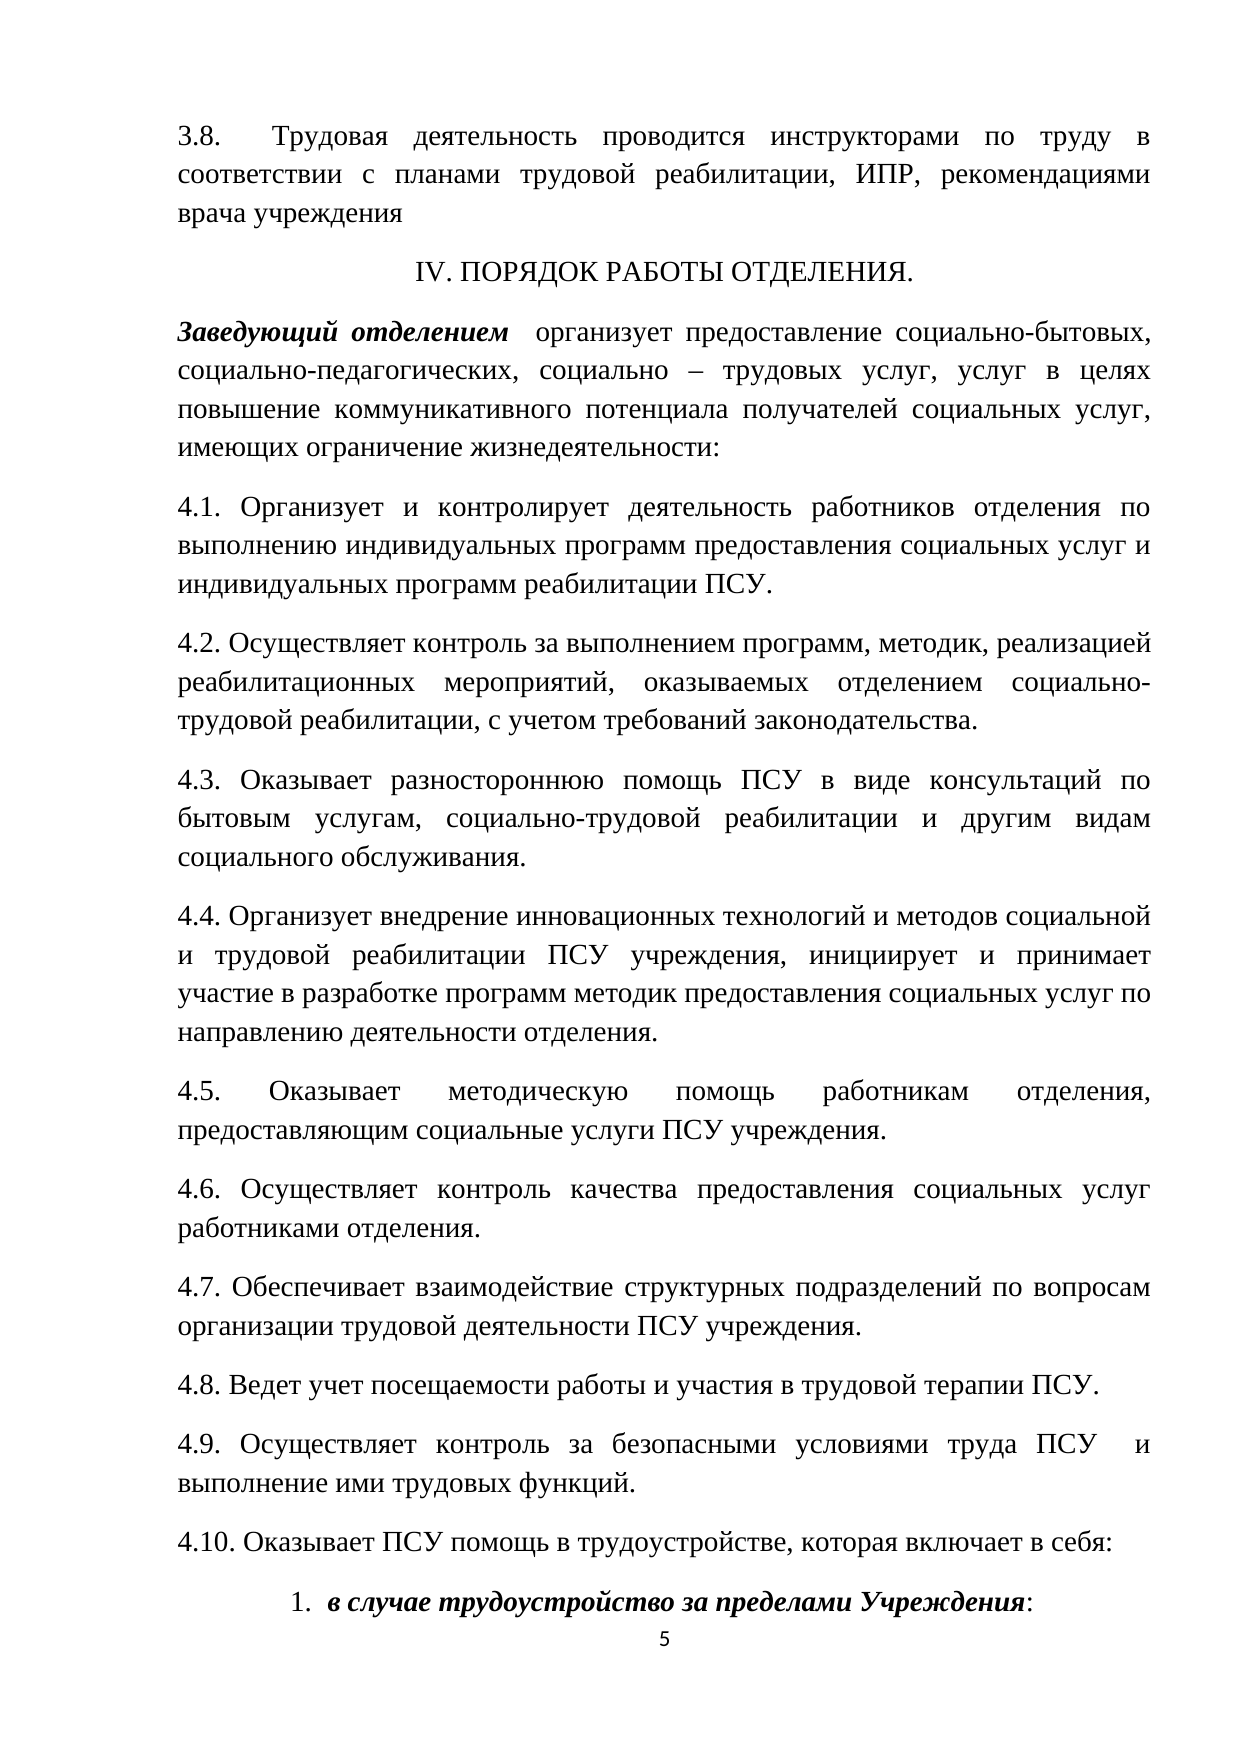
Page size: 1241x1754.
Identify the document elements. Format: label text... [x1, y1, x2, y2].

text 4.6. Осуществляет контроль качества предоставления социальных услуг работниками отделения. [177, 1171, 1152, 1243]
text 4.10. Оказывает ПСУ помощь в трудоустройстве, которая включает в себя: [177, 1524, 1152, 1558]
text IV. ПОРЯДОК РАБОТЫ ОТДЕЛЕНИЯ. [177, 254, 1152, 288]
text 4.7. Обеспечивает взаимодействие структурных подразделений по вопросам организации трудовой деятельности ПСУ учреждения. [177, 1269, 1152, 1341]
text 4.2. Осуществляет контроль за выполнением программ, методик, реализацией реабилитационных мероприятий, оказываемых отделением социально-трудовой реабилитации, с учетом требований законодательства. [177, 625, 1152, 736]
text 3.8. Трудовая деятельность проводится инструкторами по труду в соответствии с планами трудовой реабилитации, ИПР, рекомендациями врача учреждения [177, 118, 1152, 229]
text Заведующий отделением организует предоставление социально-бытовых, социально-педагогических, социально – трудовых услуг, услуг в целях повышение коммуникативного потенциала получателей социальных услуг, имеющих ограничение жизнедеятельности: [177, 314, 1152, 463]
text 4.3. Оказывает разностороннюю помощь ПСУ в виде консультаций по бытовым услугам, социально-трудовой реабилитации и другим видам социального обслуживания. [177, 762, 1152, 872]
text 4.5. Оказывает методическую помощь работникам отделения, предоставляющим социальные услуги ПСУ учреждения. [177, 1073, 1152, 1145]
list в случае трудоустройство за пределами Учреждения: [290, 1584, 1152, 1617]
text 4.9. Осуществляет контроль за безопасными условиями труда ПСУ и выполнение ими трудовых функций. [177, 1426, 1152, 1498]
text 4.4. Организует внедрение инновационных технологий и методов социальной и трудовой реабилитации ПСУ учреждения, инициирует и принимает участие в разработке программ методик предоставления социальных услуг по направлению деятельности отделения. [177, 898, 1152, 1047]
text 4.1. Организует и контролирует деятельность работников отделения по выполнению индивидуальных программ предоставления социальных услуг и индивидуальных программ реабилитации ПСУ. [177, 489, 1152, 599]
text 4.8. Ведет учет посещаемости работы и участия в трудовой терапии ПСУ. [177, 1367, 1152, 1401]
